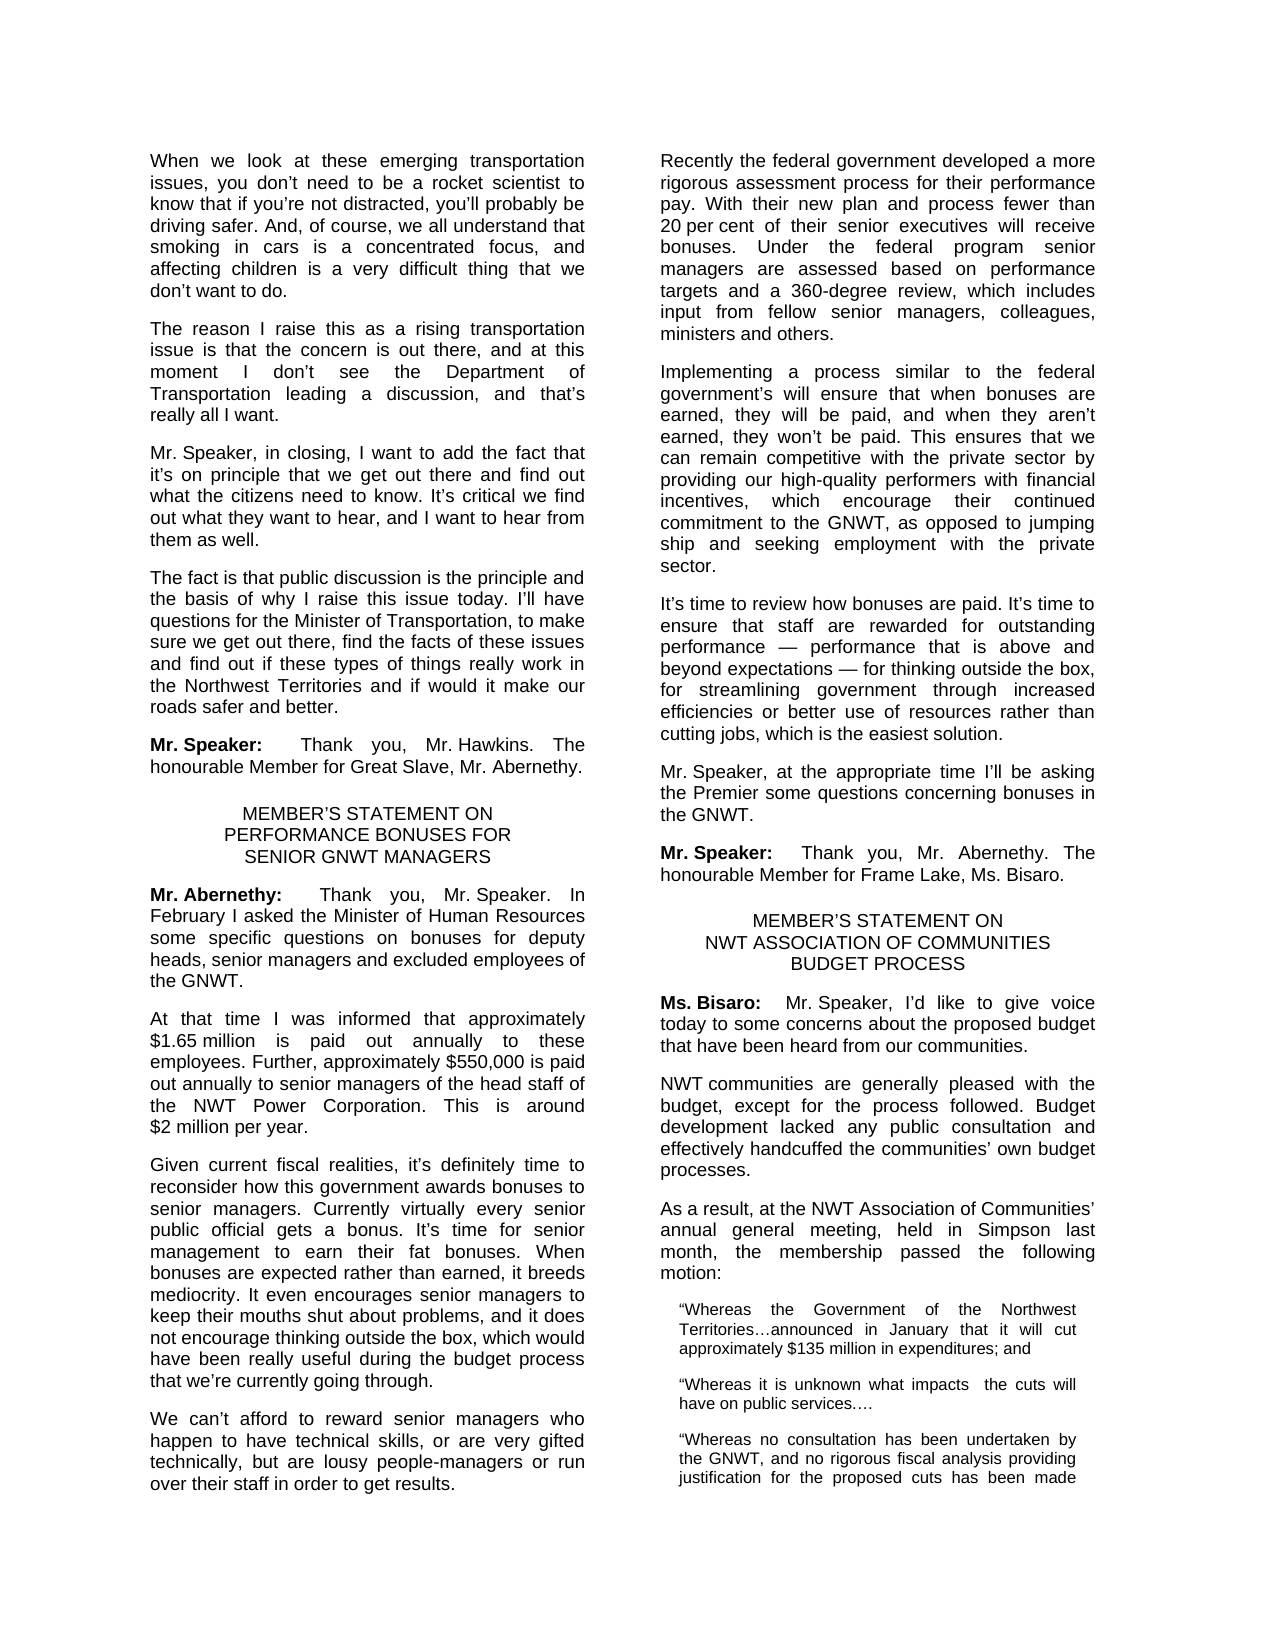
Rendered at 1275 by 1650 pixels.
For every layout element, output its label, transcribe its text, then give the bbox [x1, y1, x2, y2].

text The fact is that public discussion is the principle and the basis of why I raise this issue today. I’ll have questions for the Minister of Transportation, to make sure we get out there, find the facts of these issues and find out if these types of things really work in the Northwest Territories and if would it make our roads safer and better. [150, 567, 585, 717]
text The reason I raise this as a rising transportation issue is that the concern is out there, and at this moment I don’t see the Department of Transportation leading a discussion, and that’s really all I want. [150, 318, 585, 425]
text Implementing a process similar to the federal government’s will ensure that when bonuses are earned, they will be paid, and when they aren’t earned, they won’t be paid. This ensures that we can remain competitive with the private sector by providing our high-quality performers with financial incentives, which encourage their continued commitment to the GNWT, as opposed to jumping ship and seeking employment with the private sector. [660, 361, 1095, 576]
text When we look at these emerging transportation issues, you don’t need to be a rocket scientist to know that if you’re not distracted, you’ll probably be driving safer. And, of course, we all understand that smoking in cars is a concentrated focus, and affecting children is a very difficult thing that we don’t want to do. [150, 150, 585, 301]
text It’s time to review how bonuses are paid. It’s time to ensure that staff are rewarded for outstanding performance — performance that is above and beyond expectations — for thinking outside the box, for streamlining government through increased efficiencies or better use of resources rather than cutting jobs, which is the easiest solution. [660, 593, 1095, 744]
text Mr. Abernethy: Thank you, Mr. Speaker. In February I asked the Minister of Human Resources some specific questions on bonuses for deputy heads, senior managers and excluded employees of the GNWT. [150, 884, 585, 991]
text “Whereas it is unknown what impacts the cuts will have on public services.… [679, 1374, 1077, 1413]
subtitle Member’s Statement on NWT Association of Communities Budget Process [660, 910, 1095, 975]
text As a result, at the NWT Association of Communities’ annual general meeting, held in Simpson last month, the membership passed the following motion: [660, 1197, 1095, 1283]
text Given current fiscal realities, it’s definitely time to reconsider how this government awards bonuses to senior managers. Currently virtually every senior public official gets a bonus. It’s time for senior management to earn their fat bonuses. When bonuses are expected rather than earned, it breeds mediocrity. It even encourages senior managers to keep their mouths shut about problems, and it does not encourage thinking outside the box, which would have been really useful during the budget process that we’re currently going through. [150, 1154, 585, 1391]
text NWT communities are generally pleased with the budget, except for the process followed. Budget development lacked any public consultation and effectively handcuffed the communities’ own budget processes. [660, 1073, 1095, 1181]
text At that time I was informed that approximately $1.65 million is paid out annually to these employees. Further, approximately $550,000 is paid out annually to senior managers of the head staff of the NWT Power Corporation. This is around $2 million per year. [150, 1008, 585, 1137]
text We can’t afford to reward senior managers who happen to have technical skills, or are very gifted technically, but are lousy people-managers or run over their staff in order to get results. [150, 1408, 585, 1494]
text Recently the federal government developed a more rigorous assessment process for their performance pay. With their new plan and process fewer than 20 per cent of their senior executives will receive bonuses. Under the federal program senior managers are assessed based on performance targets and a 360-degree review, which includes input from fellow senior managers, colleagues, ministers and others. [660, 150, 1095, 344]
text Mr. Speaker, at the appropriate time I’ll be asking the Premier some questions concerning bonuses in the GNWT. [660, 761, 1095, 825]
subtitle Member’s Statement on Performance Bonuses for Senior GNWT Managers [150, 802, 585, 867]
text Mr. Speaker: Thank you, Mr. Abernethy. The honourable Member for Frame Lake, Ms. Bisaro. [660, 842, 1095, 885]
text Ms. Bisaro: Mr. Speaker, I’d like to give voice today to some concerns about the proposed budget that have been heard from our communities. [660, 991, 1095, 1056]
text Mr. Speaker: Thank you, Mr. Hawkins. The honourable Member for Great Slave, Mr. Abernethy. [150, 734, 585, 777]
text “Whereas the Government of the Northwest Territories…announced in January that it will cut approximately $135 million in expenditures; and [679, 1300, 1077, 1358]
text Mr. Speaker, in closing, I want to add the fact that it’s on principle that we get out there and find out what the citizens need to know. It’s critical we find out what they want to hear, and I want to hear from them as well. [150, 442, 585, 550]
